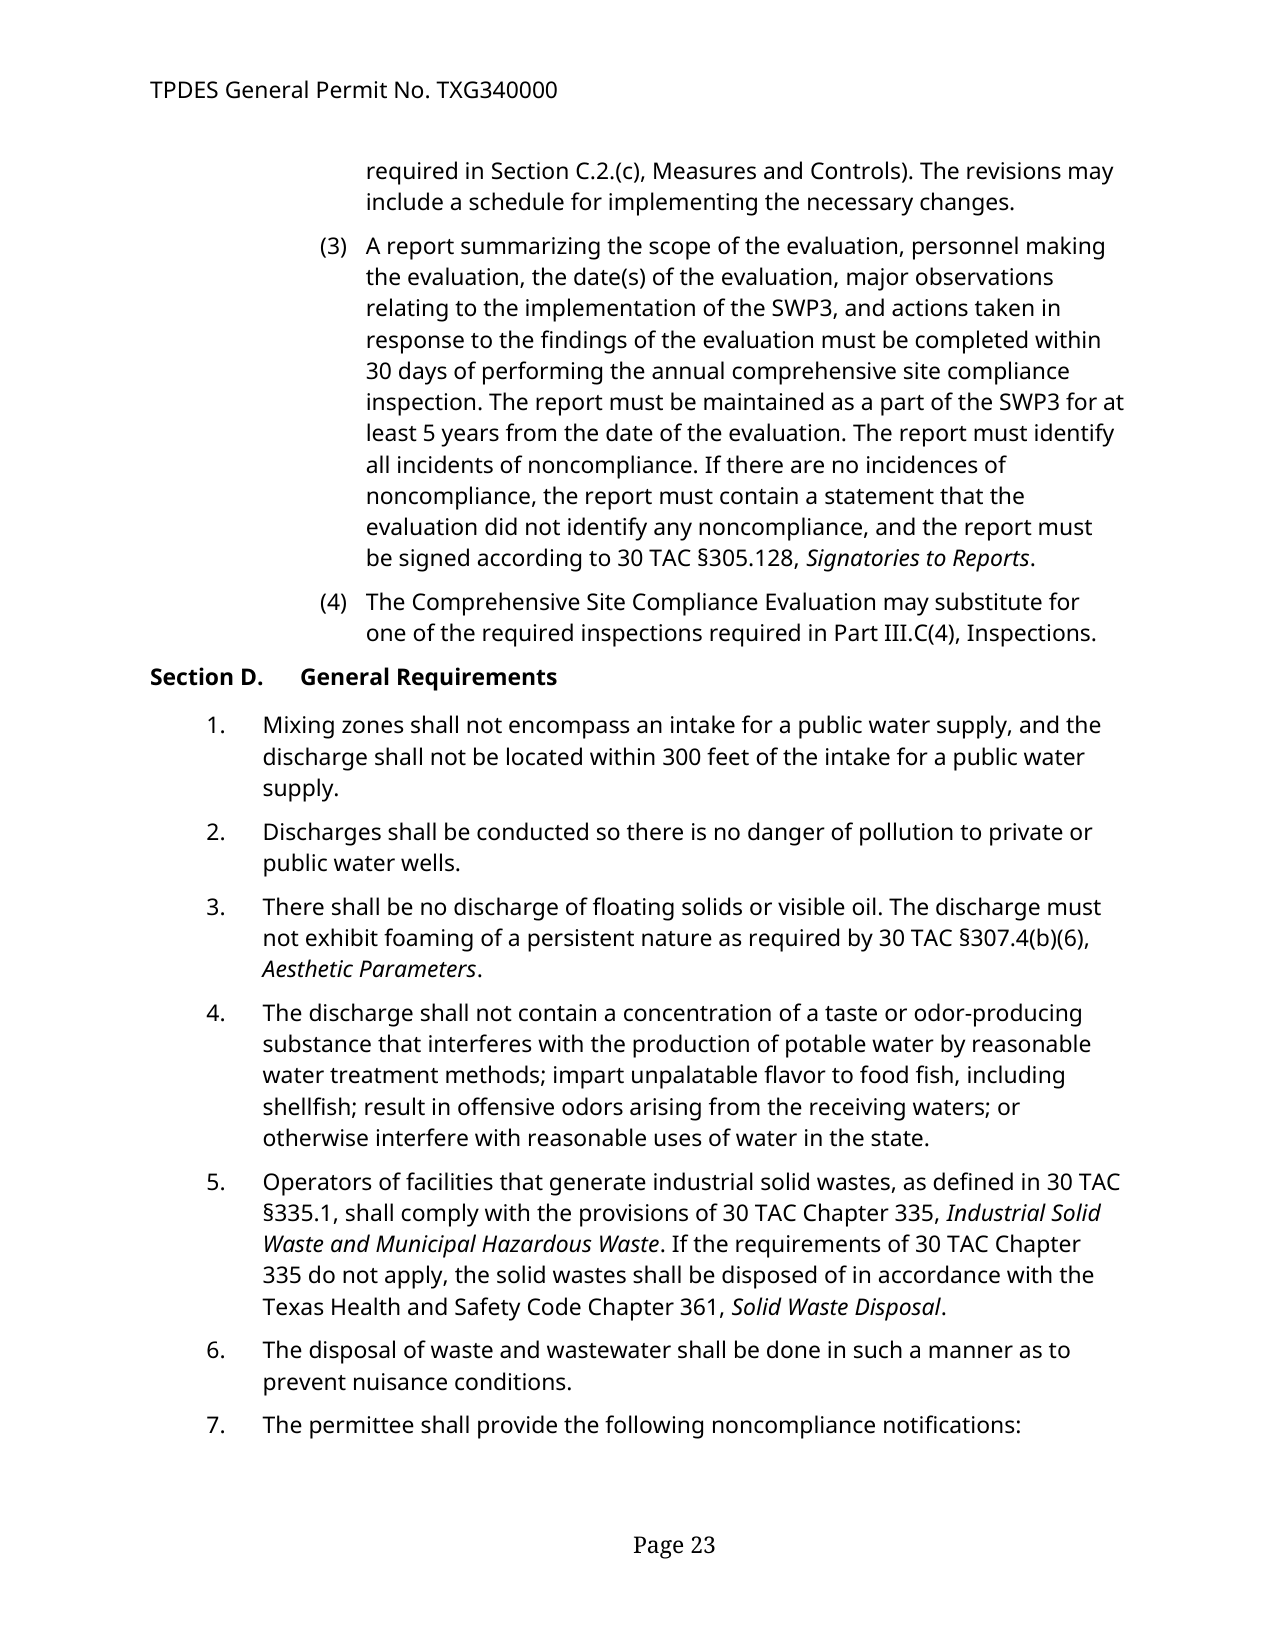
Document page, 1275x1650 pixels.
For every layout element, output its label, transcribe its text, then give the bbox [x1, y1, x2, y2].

list A report summarizing the scope of the evaluation, personnel making the evaluation, the date(s) of the evaluation, major observations relating to the implementation of the SWP3, and actions taken in response to the findings of the evaluation must be completed within 30 days of performing the annual comprehensive site compliance inspection. The report must be maintained as a part of the SWP3 for at least 5 years from the date of the evaluation. The report must identify all incidents of noncompliance. If there are no incidences of noncompliance, the report must contain a statement that the evaluation did not identify any noncompliance, and the report must be signed according to 30 TAC §305.128, Signatories to Reports. [347, 230, 1125, 573]
list Mixing zones shall not encompass an intake for a public water supply, and the discharge shall not be located within 300 feet of the intake for a public water supply. [206, 709, 1125, 803]
subtitle General Requirements [150, 661, 1125, 692]
list The permittee shall provide the following noncompliance notifications: [206, 1409, 1125, 1441]
list The discharge shall not contain a concentration of a taste or odor-producing substance that interferes with the production of potable water by reasonable water treatment methods; impart unpalatable flavor to food fish, including shellfish; result in offensive odors arising from the receiving waters; or otherwise interfere with reasonable uses of water in the state. [206, 997, 1125, 1153]
list Discharges shall be conducted so there is no danger of pollution to private or public water wells. [206, 816, 1125, 878]
list There shall be no discharge of floating solids or visible oil. The discharge must not exhibit foaming of a persistent nature as required by 30 TAC §307.4(b)(6), Aesthetic Parameters. [206, 891, 1125, 984]
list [347, 155, 1125, 217]
list The Comprehensive Site Compliance Evaluation may substitute for one of the required inspections required in Part III.C(4), Inspections. [347, 586, 1125, 648]
list The disposal of waste and wastewater shall be done in such a manner as to prevent nuisance conditions. [206, 1334, 1125, 1397]
list Operators of facilities that generate industrial solid wastes, as defined in 30 TAC §335.1, shall comply with the provisions of 30 TAC Chapter 335, Industrial Solid Waste and Municipal Hazardous Waste. If the requirements of 30 TAC Chapter 335 do not apply, the solid wastes shall be disposed of in accordance with the Texas Health and Safety Code Chapter 361, Solid Waste Disposal. [206, 1166, 1125, 1322]
